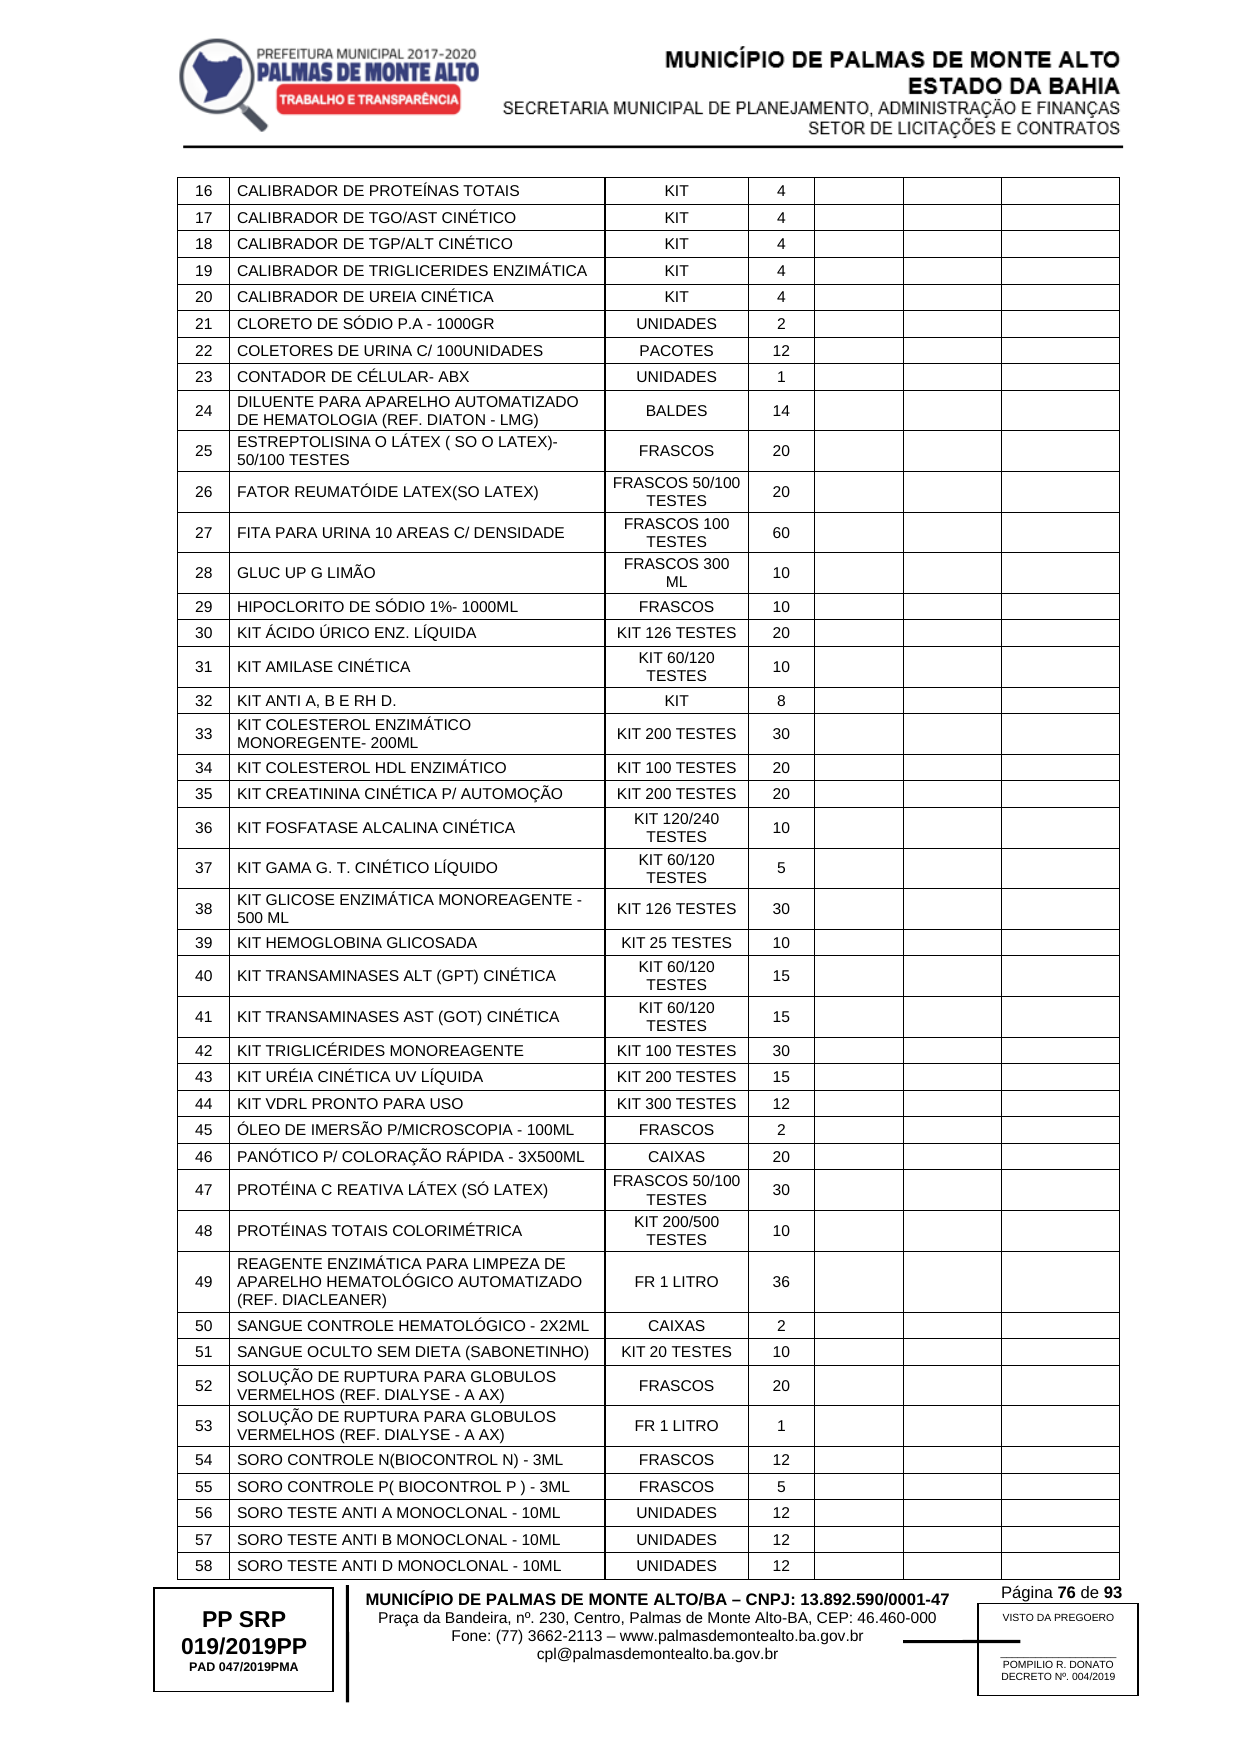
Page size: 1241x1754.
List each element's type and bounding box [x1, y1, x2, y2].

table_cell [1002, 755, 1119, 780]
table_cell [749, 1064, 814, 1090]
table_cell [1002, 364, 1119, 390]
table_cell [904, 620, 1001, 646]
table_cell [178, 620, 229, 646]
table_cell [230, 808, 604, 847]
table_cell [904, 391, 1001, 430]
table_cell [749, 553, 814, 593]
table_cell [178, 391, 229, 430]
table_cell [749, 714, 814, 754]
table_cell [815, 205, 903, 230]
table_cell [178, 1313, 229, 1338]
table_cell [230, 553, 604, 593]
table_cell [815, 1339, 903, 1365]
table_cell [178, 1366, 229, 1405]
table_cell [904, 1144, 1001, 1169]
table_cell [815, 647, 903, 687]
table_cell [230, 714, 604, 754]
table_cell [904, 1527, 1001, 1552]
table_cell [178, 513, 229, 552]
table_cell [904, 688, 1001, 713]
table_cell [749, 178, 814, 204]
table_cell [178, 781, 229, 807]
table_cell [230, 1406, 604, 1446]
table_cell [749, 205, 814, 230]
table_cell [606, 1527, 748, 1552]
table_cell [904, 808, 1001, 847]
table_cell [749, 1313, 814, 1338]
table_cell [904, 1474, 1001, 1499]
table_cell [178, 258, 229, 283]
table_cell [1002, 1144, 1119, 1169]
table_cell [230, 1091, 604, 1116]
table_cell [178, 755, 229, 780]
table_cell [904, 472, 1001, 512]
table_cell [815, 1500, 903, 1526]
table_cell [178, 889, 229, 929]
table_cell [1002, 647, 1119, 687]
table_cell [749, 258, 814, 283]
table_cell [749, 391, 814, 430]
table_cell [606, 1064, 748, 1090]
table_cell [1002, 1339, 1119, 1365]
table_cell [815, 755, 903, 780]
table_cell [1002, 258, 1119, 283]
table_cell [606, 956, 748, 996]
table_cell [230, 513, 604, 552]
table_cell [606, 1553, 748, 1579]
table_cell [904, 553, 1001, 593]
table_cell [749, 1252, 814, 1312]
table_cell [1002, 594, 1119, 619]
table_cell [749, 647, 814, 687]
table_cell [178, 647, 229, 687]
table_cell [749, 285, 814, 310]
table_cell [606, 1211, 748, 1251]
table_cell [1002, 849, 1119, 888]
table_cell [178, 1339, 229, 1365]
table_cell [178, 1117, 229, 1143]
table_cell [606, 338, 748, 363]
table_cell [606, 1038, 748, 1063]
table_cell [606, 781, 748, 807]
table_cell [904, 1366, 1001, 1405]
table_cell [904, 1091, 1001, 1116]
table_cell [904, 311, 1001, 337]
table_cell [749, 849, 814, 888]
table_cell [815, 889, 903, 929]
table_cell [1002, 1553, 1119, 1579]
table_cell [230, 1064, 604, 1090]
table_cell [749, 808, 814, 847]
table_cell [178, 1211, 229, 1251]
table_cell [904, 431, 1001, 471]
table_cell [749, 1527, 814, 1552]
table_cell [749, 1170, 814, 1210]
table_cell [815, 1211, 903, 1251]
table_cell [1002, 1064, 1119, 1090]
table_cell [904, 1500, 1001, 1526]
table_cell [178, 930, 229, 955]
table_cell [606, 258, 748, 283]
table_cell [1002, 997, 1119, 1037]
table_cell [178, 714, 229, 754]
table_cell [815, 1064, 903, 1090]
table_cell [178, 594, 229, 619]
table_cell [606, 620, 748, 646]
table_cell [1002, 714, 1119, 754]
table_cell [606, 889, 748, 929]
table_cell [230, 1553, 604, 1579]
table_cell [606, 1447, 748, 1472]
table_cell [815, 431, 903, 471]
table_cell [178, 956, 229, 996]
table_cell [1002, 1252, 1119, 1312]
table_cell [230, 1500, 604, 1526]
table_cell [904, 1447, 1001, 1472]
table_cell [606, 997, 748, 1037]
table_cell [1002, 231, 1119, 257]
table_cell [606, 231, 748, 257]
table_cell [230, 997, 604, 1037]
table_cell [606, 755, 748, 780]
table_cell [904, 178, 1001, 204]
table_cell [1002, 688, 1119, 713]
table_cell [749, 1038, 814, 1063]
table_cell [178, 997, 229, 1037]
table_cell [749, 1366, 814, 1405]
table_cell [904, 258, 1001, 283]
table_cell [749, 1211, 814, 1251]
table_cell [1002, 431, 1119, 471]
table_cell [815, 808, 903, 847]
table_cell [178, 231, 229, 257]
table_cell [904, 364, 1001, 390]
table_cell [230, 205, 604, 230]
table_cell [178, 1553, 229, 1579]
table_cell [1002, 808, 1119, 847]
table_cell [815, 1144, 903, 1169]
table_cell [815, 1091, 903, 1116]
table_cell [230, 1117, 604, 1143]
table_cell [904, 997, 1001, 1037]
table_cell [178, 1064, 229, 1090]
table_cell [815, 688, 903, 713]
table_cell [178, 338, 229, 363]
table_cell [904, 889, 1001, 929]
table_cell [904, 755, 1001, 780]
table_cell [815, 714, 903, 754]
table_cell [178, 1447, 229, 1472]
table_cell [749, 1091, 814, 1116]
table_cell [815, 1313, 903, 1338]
picture [177, 35, 1124, 157]
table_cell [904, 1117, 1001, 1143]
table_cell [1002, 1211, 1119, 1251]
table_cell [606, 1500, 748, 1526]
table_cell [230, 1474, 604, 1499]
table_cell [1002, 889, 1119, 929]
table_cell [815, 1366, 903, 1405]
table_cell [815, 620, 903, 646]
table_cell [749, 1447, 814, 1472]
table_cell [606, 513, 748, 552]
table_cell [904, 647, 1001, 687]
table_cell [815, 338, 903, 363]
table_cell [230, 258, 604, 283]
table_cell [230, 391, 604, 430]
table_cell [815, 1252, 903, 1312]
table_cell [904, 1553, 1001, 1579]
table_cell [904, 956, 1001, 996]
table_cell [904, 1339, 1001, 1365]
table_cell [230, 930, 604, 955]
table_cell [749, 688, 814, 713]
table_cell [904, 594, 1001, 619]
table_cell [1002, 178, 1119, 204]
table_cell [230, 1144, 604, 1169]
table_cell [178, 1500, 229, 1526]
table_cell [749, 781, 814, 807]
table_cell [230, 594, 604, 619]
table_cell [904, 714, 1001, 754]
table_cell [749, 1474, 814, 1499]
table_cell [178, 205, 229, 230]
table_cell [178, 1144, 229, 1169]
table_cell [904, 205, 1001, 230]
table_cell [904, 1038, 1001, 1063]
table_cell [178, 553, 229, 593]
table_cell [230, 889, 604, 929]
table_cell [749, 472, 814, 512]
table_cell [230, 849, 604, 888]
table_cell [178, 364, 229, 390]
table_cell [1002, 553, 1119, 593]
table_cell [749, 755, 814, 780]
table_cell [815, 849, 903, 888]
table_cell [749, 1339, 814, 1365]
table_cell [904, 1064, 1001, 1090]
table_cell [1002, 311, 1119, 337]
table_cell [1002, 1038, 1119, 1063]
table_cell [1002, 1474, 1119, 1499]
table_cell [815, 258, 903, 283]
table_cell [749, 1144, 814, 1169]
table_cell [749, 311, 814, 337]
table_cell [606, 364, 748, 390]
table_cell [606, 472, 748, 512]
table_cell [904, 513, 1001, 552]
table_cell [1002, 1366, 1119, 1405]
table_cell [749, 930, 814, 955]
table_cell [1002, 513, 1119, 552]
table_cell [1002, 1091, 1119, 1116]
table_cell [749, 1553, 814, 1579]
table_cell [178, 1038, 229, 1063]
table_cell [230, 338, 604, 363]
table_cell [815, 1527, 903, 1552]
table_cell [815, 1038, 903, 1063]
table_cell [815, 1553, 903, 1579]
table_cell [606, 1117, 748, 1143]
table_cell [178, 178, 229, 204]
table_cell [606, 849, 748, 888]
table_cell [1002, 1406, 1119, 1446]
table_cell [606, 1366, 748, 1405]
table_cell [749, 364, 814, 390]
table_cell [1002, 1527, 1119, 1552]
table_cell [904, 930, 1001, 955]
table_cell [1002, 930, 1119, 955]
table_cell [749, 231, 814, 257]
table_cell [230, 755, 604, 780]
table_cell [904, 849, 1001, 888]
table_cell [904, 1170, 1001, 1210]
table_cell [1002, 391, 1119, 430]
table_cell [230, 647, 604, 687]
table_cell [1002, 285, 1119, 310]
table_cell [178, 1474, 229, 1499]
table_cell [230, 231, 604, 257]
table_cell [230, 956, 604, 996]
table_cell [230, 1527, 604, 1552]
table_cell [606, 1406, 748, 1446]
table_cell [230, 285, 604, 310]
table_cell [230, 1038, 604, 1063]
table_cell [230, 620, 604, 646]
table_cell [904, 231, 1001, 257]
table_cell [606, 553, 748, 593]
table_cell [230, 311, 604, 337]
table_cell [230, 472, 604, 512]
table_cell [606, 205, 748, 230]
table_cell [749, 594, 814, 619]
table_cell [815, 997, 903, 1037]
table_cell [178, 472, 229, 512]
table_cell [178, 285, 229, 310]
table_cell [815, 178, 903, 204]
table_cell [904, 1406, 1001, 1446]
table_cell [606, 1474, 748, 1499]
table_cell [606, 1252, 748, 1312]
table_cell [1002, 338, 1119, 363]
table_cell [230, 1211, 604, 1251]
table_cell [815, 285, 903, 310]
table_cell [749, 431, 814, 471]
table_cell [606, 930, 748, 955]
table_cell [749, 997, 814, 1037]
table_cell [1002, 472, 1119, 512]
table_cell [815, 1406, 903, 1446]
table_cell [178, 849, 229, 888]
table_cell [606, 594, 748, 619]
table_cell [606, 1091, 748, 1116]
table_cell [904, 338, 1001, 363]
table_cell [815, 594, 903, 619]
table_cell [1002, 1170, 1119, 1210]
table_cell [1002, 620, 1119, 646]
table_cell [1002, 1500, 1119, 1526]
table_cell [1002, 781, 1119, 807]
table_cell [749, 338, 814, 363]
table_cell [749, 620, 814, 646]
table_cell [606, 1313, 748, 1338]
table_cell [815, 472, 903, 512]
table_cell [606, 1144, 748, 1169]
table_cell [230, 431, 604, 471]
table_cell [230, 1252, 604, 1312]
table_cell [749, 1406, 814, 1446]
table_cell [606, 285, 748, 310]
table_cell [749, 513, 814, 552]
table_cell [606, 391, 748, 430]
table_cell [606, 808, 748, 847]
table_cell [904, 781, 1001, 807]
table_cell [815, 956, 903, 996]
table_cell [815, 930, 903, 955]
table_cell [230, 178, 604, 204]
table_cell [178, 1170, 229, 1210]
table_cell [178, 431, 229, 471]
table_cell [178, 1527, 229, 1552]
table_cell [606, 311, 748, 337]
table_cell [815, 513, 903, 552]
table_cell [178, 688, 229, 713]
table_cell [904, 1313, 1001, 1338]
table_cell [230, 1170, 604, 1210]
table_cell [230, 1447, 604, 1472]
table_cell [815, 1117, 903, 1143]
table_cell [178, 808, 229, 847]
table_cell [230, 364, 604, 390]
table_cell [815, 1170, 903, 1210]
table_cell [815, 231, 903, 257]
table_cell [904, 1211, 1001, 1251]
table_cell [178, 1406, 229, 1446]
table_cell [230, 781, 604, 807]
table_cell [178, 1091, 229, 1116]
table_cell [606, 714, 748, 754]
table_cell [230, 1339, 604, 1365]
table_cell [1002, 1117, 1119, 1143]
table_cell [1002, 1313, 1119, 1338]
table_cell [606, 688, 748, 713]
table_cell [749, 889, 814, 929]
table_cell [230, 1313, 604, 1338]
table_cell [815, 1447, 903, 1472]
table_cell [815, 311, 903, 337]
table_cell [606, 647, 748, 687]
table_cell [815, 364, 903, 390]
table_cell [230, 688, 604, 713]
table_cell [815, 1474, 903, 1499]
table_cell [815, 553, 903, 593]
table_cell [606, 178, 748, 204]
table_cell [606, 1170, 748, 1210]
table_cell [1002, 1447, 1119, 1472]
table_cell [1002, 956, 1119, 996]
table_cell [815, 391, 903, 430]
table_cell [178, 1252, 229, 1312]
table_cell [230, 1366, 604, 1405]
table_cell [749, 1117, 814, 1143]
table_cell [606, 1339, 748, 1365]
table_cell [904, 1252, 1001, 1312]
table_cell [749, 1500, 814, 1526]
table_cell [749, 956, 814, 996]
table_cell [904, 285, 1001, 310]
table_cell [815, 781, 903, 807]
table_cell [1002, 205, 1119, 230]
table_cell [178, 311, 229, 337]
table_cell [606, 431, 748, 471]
